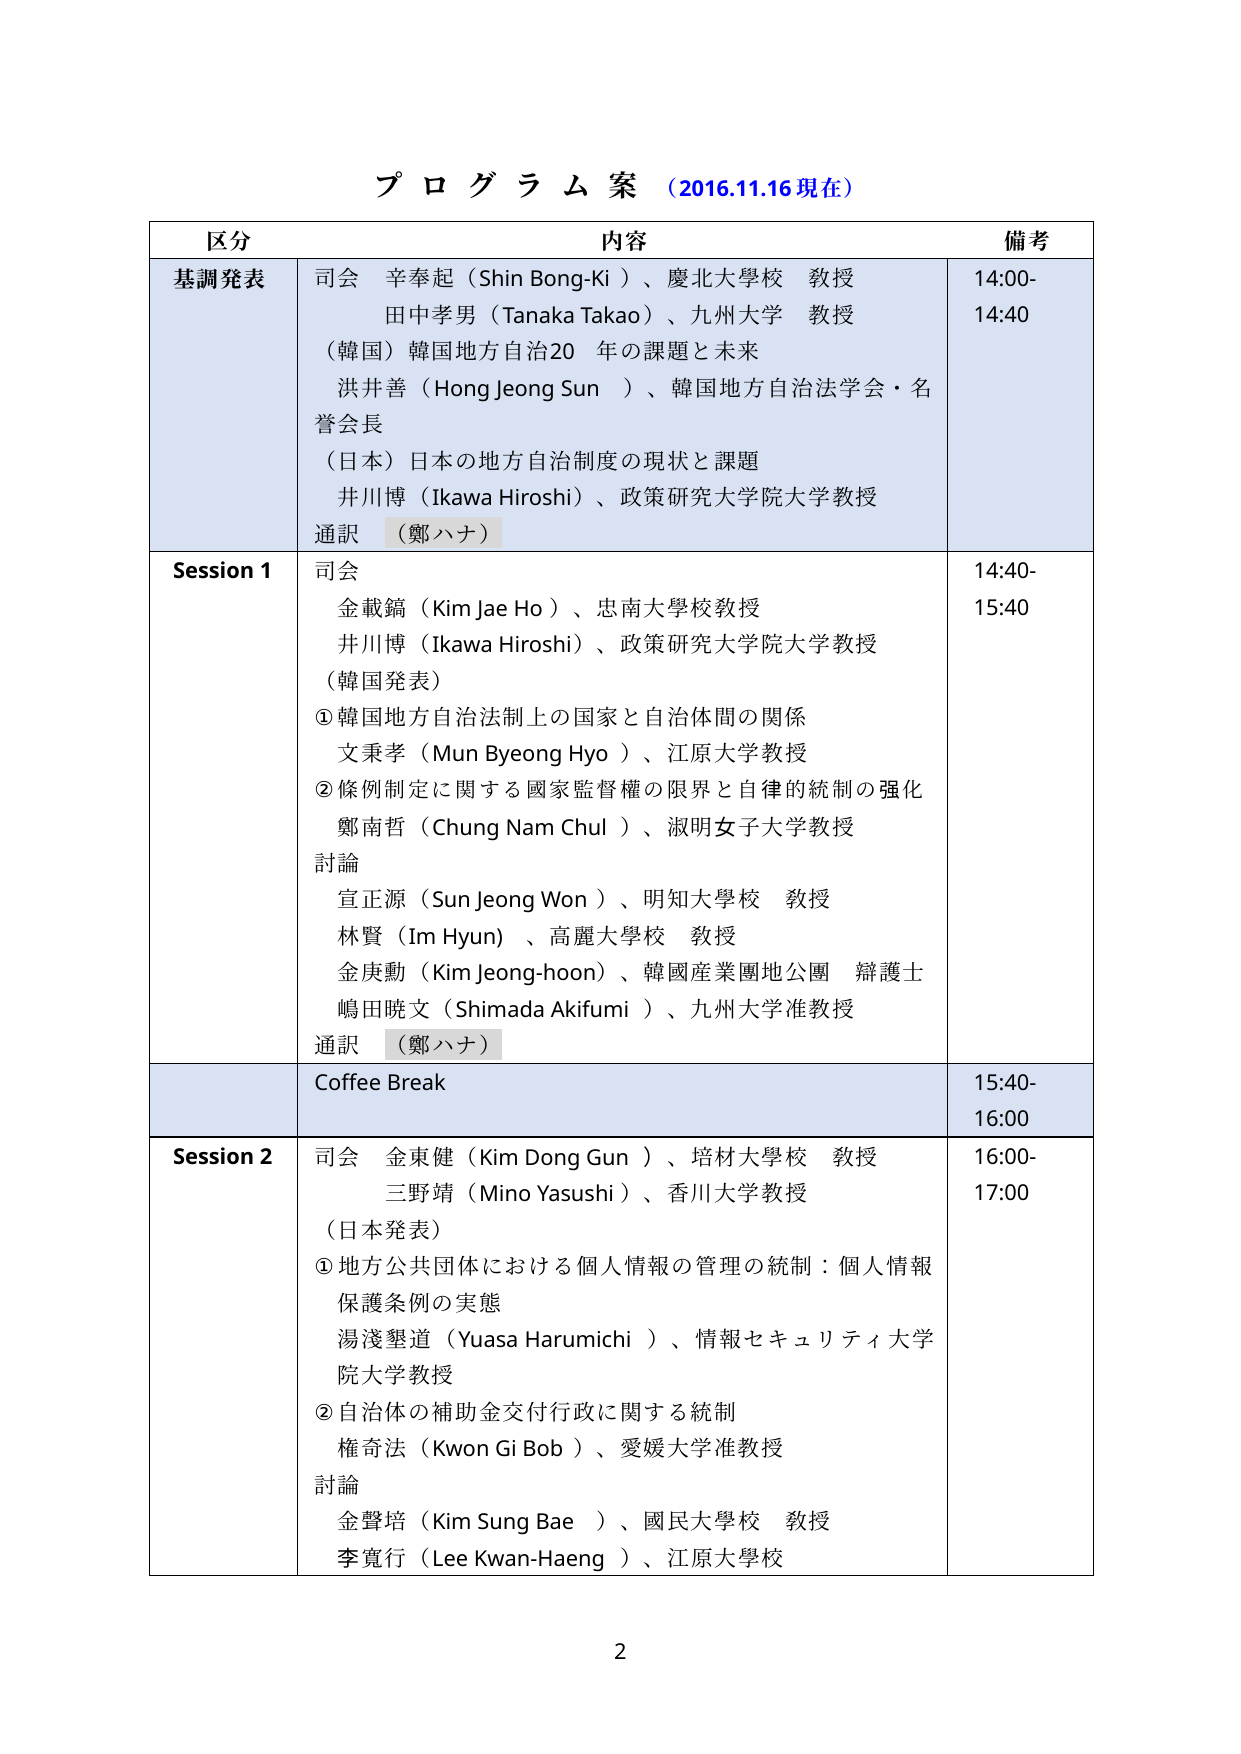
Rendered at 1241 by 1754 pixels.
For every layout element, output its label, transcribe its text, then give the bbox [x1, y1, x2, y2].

table_cell 司会 金載鎬（Kim Jae Ho）、忠南大學校敎授 井川博（Ikawa Hiroshi）、政策研究大学院大学教授 （韓国発表） ①韓国地方自治法制上の国家と自治体間の関係 文秉孝（Mun Byeong Hyo）、江原大学教授 ②條例制定に関する國家監督權の限界と自律的統制の强化 鄭南哲（Chung Nam Chul）、淑明女子大学教授 討論 宣正源（Sun Jeong Won）、明知大學校 敎授 林賢（Im Hyun) 、高麗大學校 敎授 金庚勳（Kim Jeong-hoon）、韓國産業團地公團 辯護士 嶋田暁文（Shimada Akifumi）、九州大学准教授 通訳 （鄭ハナ）） [298, 552, 947, 1062]
table_cell 15:40-16:00 [948, 1064, 1093, 1136]
table_header 備考 [947, 222, 1093, 258]
table_cell 14:00-14:40 [948, 259, 1093, 551]
table_cell 基調発表 [150, 259, 297, 551]
table_cell Session 2 [150, 1138, 297, 1575]
table_cell Coffee Break [298, 1064, 947, 1136]
text プログラム案（2016.11.16現在） [149, 148, 1091, 221]
table_cell Session 1 [150, 552, 297, 1062]
table_cell [150, 1064, 297, 1136]
table_cell 16:00-17:00 [948, 1138, 1093, 1575]
table_header 区分 [150, 222, 297, 258]
table_cell 14:40-15:40 [948, 552, 1093, 1062]
table_cell 司会 辛奉起（Shin Bong-Ki）、慶北大學校 敎授 田中孝男（Tanaka Takao）、九州大学 教授 （韓国）韓国地方自治20年の課題と未来 洪井善（Hong Jeong Sun）、韓国地方自治法学会・名誉会長 （日本）日本の地方自治制度の現状と課題 井川博（Ikawa Hiroshi）、政策研究大学院大学教授 通訳 （鄭ハナ） [298, 259, 947, 551]
table_header 内容 [298, 222, 947, 258]
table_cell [298, 1138, 947, 1575]
